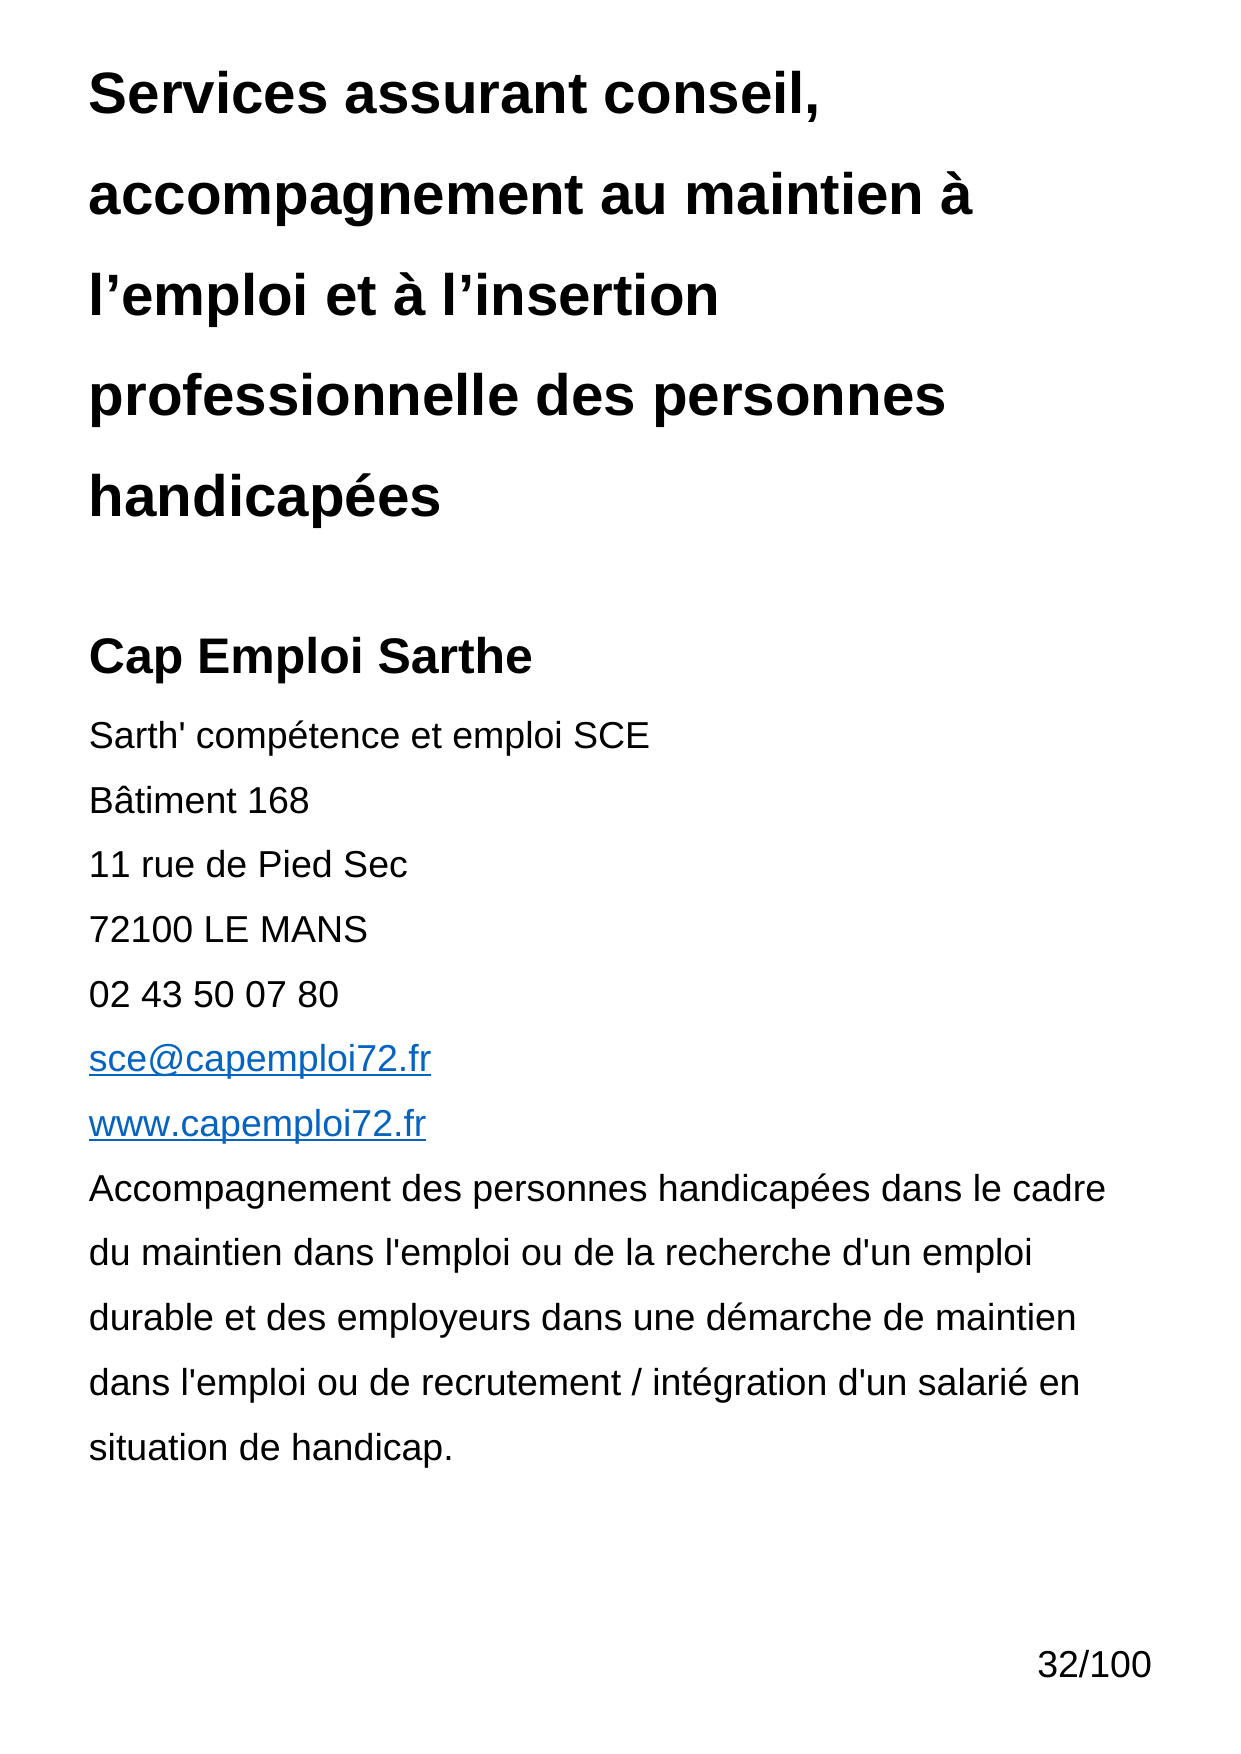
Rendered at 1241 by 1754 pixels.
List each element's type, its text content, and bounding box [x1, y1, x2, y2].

text Sarth' compétence et emploi SCE [89, 713, 1152, 756]
text Bâtiment 168 [89, 778, 1152, 821]
subtitle Services assurant conseil, accompagnement au maintien à l’emploi et à l’insertion professionnelle des personnes handicapées [89, 59, 1152, 529]
subtitle Cap Emploi Sarthe [89, 627, 1152, 684]
text www.capemploi72.fr [89, 1101, 1152, 1144]
text 72100 LE MANS [89, 907, 1152, 950]
text Accompagnement des personnes handicapées dans le cadre du maintien dans l'emploi ou de la recherche d'un emploi durable et des employeurs dans une démarche de maintien dans l'emploi ou de recrutement / intégration d'un salarié en situation de handicap. [89, 1166, 1152, 1468]
text sce@capemploi72.fr [89, 1037, 1152, 1080]
text 11 rue de Pied Sec [89, 842, 1152, 886]
text 02 43 50 07 80 [89, 972, 1152, 1015]
